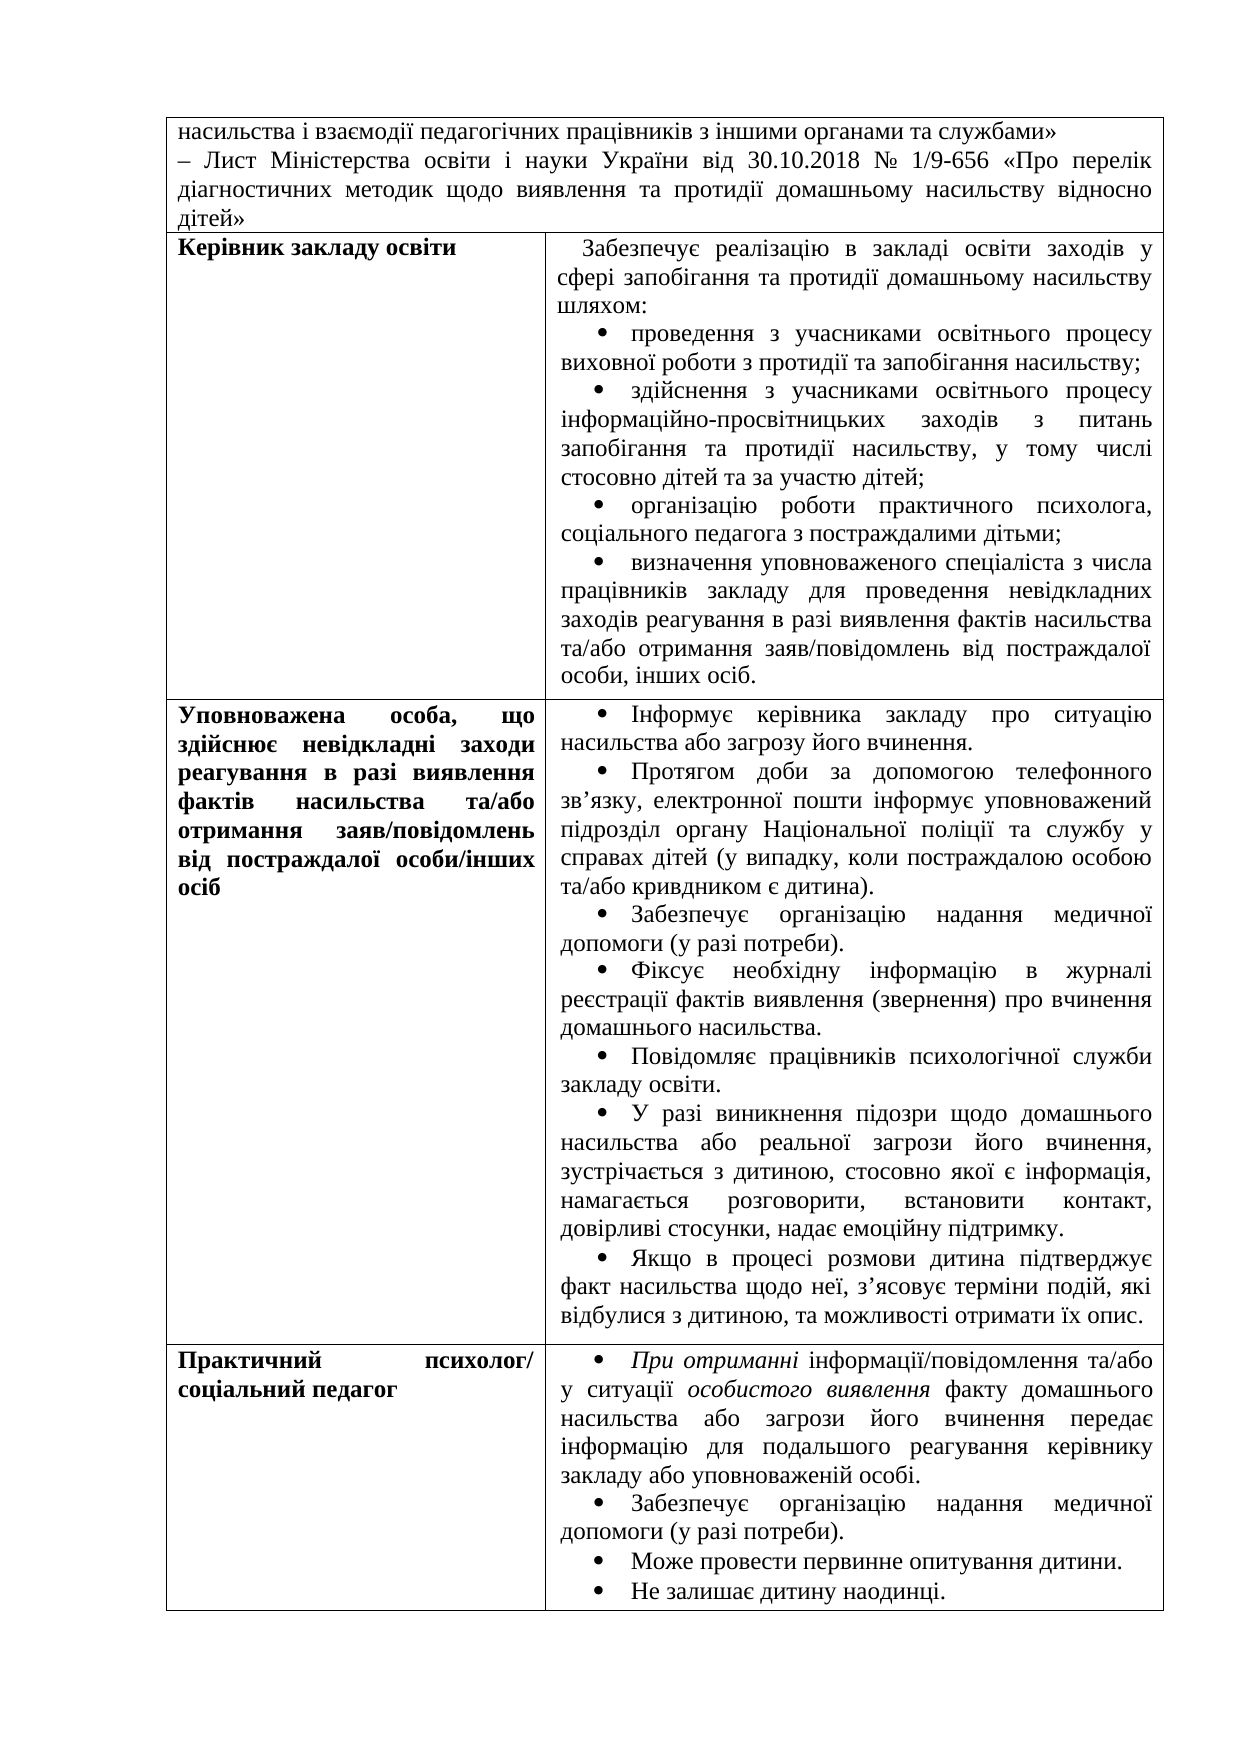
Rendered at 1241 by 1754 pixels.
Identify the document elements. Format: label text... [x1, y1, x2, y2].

table_cell Інформує керівника закладу про ситуацію насильства або загрозу його вчинення. Протягом доби за допомогою телефонного зв’язку, електронної пошти інформує уповноважений підрозділ органу Національної поліції та службу у справах дітей (у випадку, коли постраждалою особою та/або кривдником є дитина). Забезпечує організацію надання медичної допомоги (у разі потреби). Фіксує необхідну інформацію в журналі реєстрації фактів виявлення (звернення) про вчинення домашнього насильства. Повідомляє працівників психологічної служби закладу освіти. У разі виникнення підозри щодо домашнього насильства або реальної загрози його вчинення, зустрічається з дитиною, стосовно якої є інформація, намагається розговорити, встановити контакт, довірливі стосунки, надає емоційну підтримку. Якщо в процесі розмови дитина підтверджує факт насильства щодо неї, з’ясовує терміни подій, які відбулися з дитиною, та можливості отримати їх опис. [546, 700, 1163, 1344]
table_header насильства і взаємодії педагогічних працівників з іншими органами та службами» – Лист Міністерства освіти і науки України від 30.10.2018 № 1/9-656 «Про перелік діагностичних методик щодо виявлення та протидії домашньому насильству відносно дітей» [167, 118, 1163, 232]
table_cell Уповноважена особа, що здійснює невідкладні заходи реагування в разі виявлення фактів насильства та/або отримання заяв/повідомлень від постраждалої особи/інших осіб [167, 700, 545, 1344]
table_cell Практичний психолог/ соціальний педагог [167, 1345, 545, 1610]
table_cell При отриманні інформації/повідомлення та/або у ситуації особистого виявлення факту домашнього насильства або загрози його вчинення передає інформацію для подальшого реагування керівнику закладу або уповноваженій особі. Забезпечує організацію надання медичної допомоги (у разі потреби). Може провести первинне опитування дитини. Не залишає дитину наодинці. [546, 1345, 1163, 1610]
table_cell Забезпечує реалізацію в закладі освіти заходів у сфері запобігання та протидії домашньому насильству шляхом: проведення з учасниками освітнього процесу виховної роботи з протидії та запобігання насильству; здійснення з учасниками освітнього процесу інформаційно-просвітницьких заходів з питань запобігання та протидії насильству, у тому числі стосовно дітей та за участю дітей; організацію роботи практичного психолога, соціального педагога з постраждалими дітьми; визначення уповноваженого спеціаліста з числа працівників закладу для проведення невідкладних заходів реагування в разі виявлення фактів насильства та/або отримання заяв/повідомлень від постраждалої особи, інших осіб. [546, 233, 1163, 699]
table_cell Керівник закладу освіти [167, 233, 545, 699]
